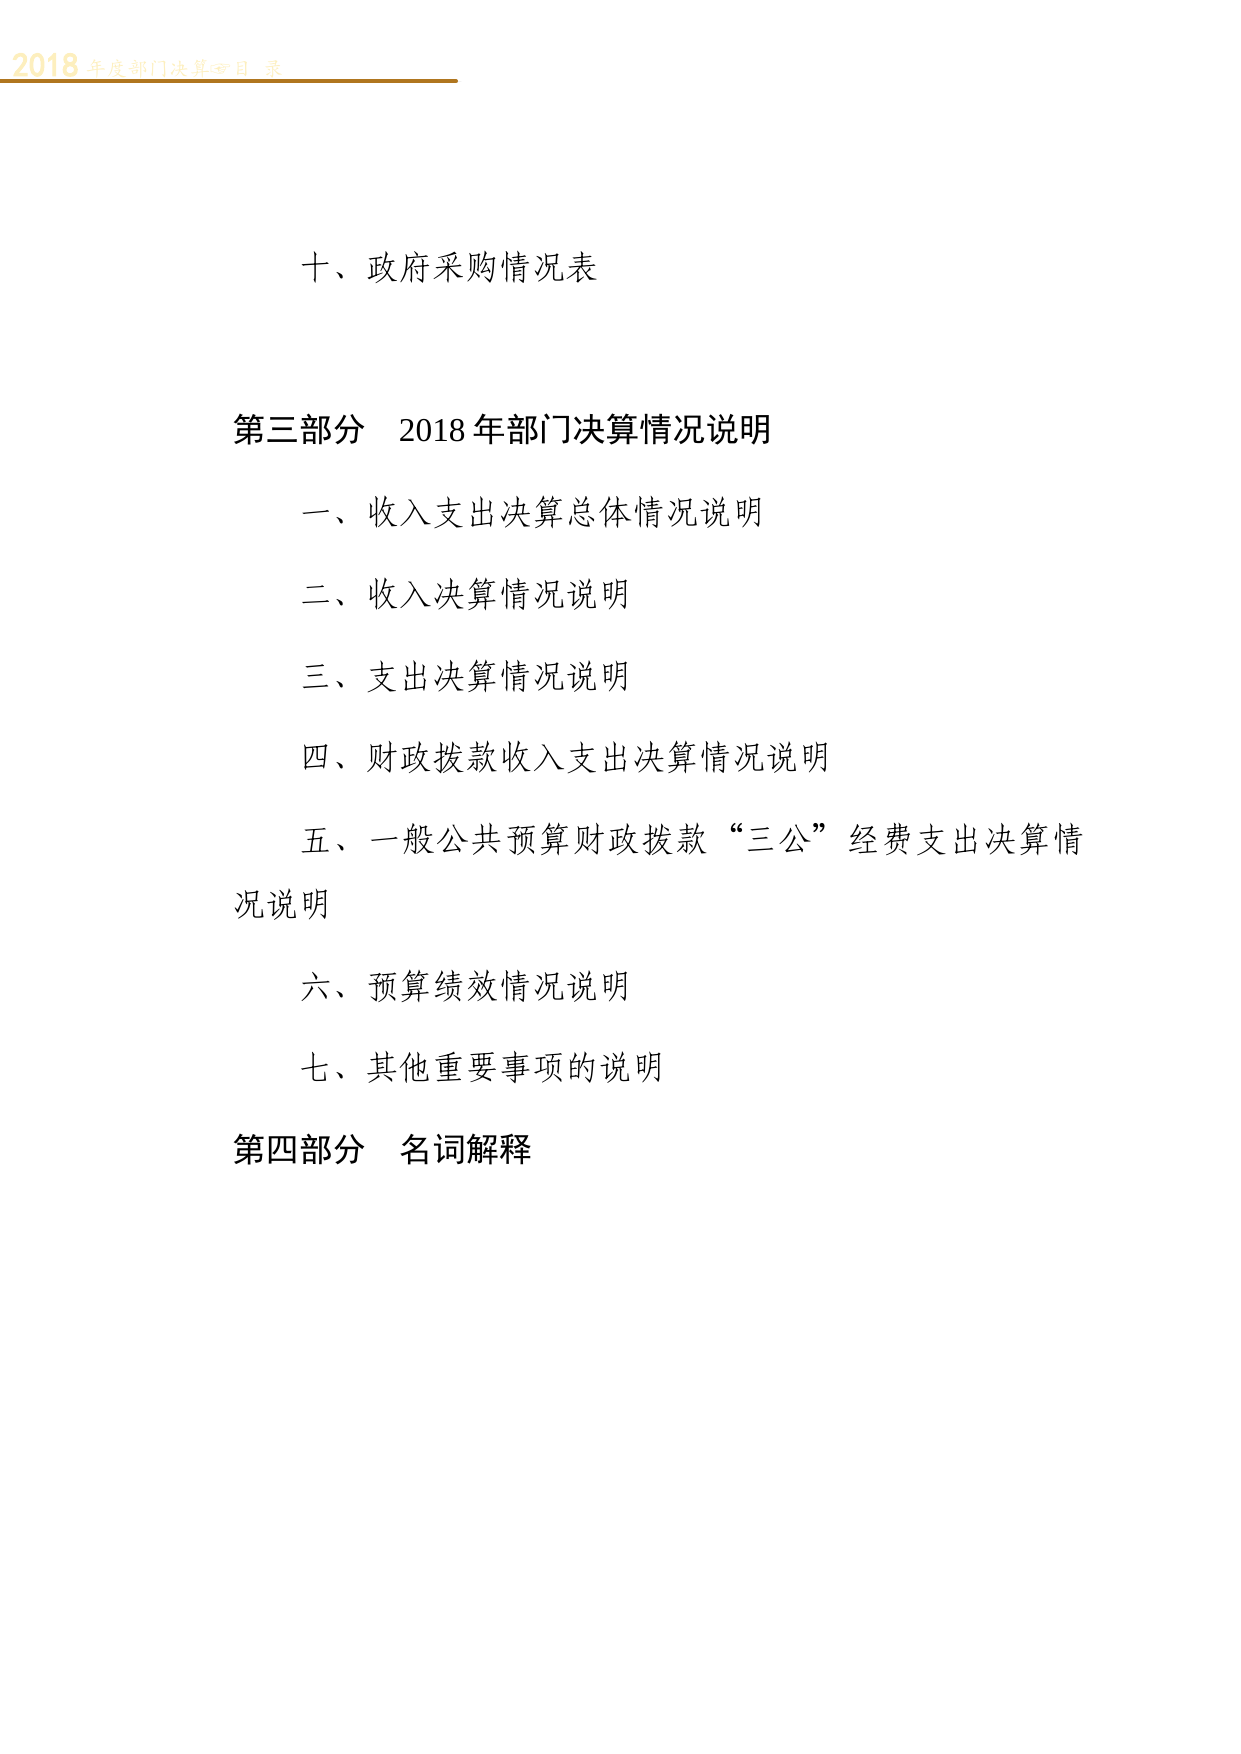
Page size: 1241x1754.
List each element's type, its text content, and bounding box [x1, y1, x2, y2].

text 二、收入决算情况说明 [232, 559, 1087, 624]
text 第四部分 名词解释 [165, 1114, 1087, 1179]
text 第三部分 2018年部门决算情况说明 [165, 396, 1087, 461]
text 七、其他重要事项的说明 [232, 1033, 1087, 1098]
text 四、财政拨款收入支出决算情况说明 [232, 723, 1087, 788]
text 三、支出决算情况说明 [232, 641, 1087, 706]
text 五、一般公共预算财政拨款“三公”经费支出决算情况说明 [232, 804, 1087, 934]
text 十、政府采购情况表 [232, 233, 1087, 298]
text 一、收入支出决算总体情况说明 [232, 478, 1087, 543]
text 六、预算绩效情况说明 [232, 951, 1087, 1016]
